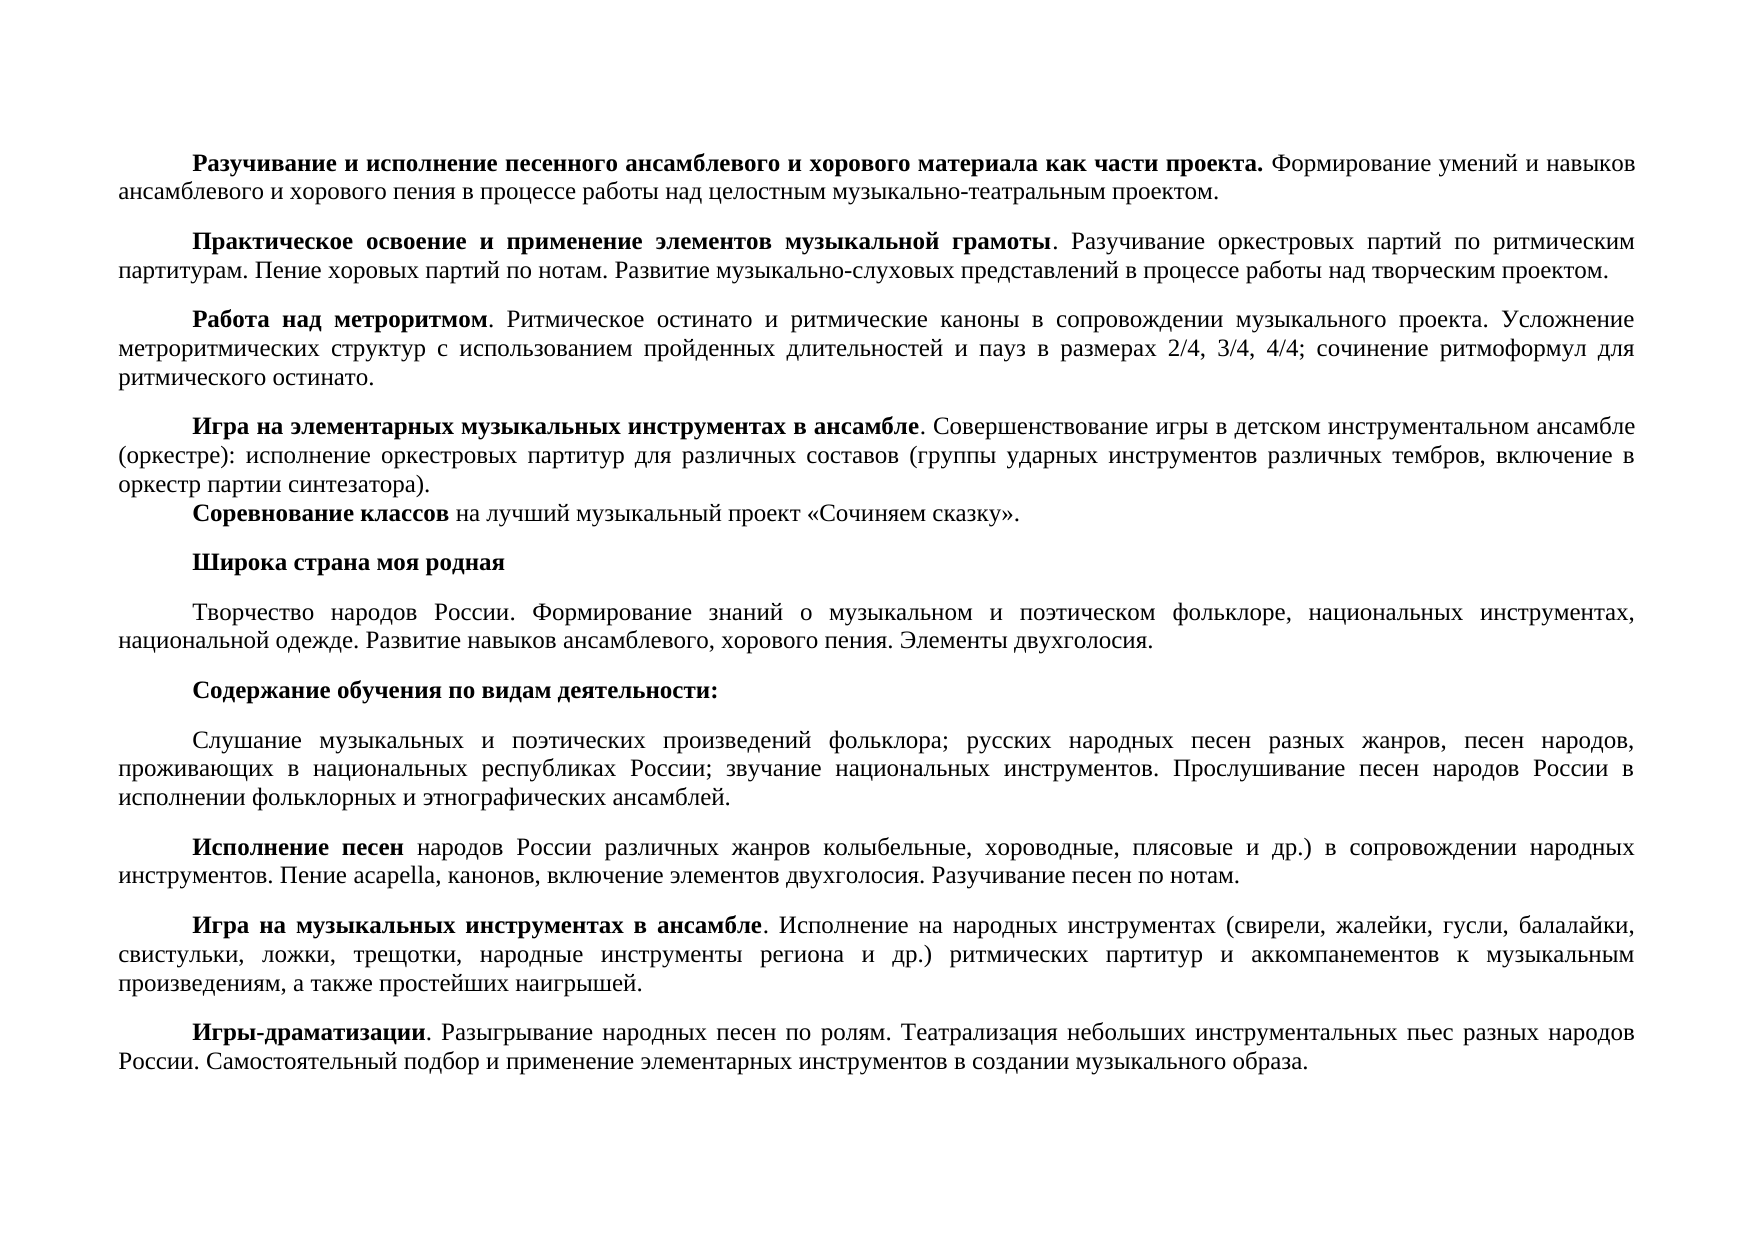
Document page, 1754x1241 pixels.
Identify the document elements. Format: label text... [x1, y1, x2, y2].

text Разучивание и исполнение песенного ансамблевого и хорового материала как части проекта. Формирование умений и навыков ансамблевого и хорового пения в процессе работы над целостным музыкально-театральным проектом. [118, 148, 1636, 205]
text Содержание обучения по видам деятельности: [118, 675, 1636, 704]
text Соревнование классов на лучший музыкальный проект «Сочиняем сказку». [118, 498, 1636, 526]
text Практическое освоение и применение элементов музыкальной грамоты. Разучивание оркестровых партий по ритмическим партитурам. Пение хоровых партий по нотам. Развитие музыкально-слуховых представлений в процессе работы над творческим проектом. [118, 226, 1636, 283]
text Игра на музыкальных инструментах в ансамбле. Исполнение на народных инструментах (свирели, жалейки, гусли, балалайки, свистульки, ложки, трещотки, народные инструменты региона и др.) ритмических партитур и аккомпанементов к музыкальным произведениям, а также простейших наигрышей. [118, 910, 1636, 996]
text Широка страна моя родная [118, 547, 1636, 576]
text Игра на элементарных музыкальных инструментах в ансамбле. Совершенствование игры в детском инструментальном ансамбле (оркестре): исполнение оркестровых партитур для различных составов (группы ударных инструментов различных тембров, включение в оркестр партии синтезатора). [118, 411, 1636, 498]
text Исполнение песен народов России различных жанров колыбельные, хороводные, плясовые и др.) в сопровождении народных инструментов. Пение acapella, канонов, включение элементов двухголосия. Разучивание песен по нотам. [118, 832, 1636, 889]
text Слушание музыкальных и поэтических произведений фольклора; русских народных песен разных жанров, песен народов, проживающих в национальных республиках России; звучание национальных инструментов. Прослушивание песен народов России в исполнении фольклорных и этнографических ансамблей. [118, 725, 1636, 811]
text Работа над метроритмом. Ритмическое остинато и ритмические каноны в сопровождении музыкального проекта. Усложнение метроритмических структур с использованием пройденных длительностей и пауз в размерах 2/4, 3/4, 4/4; сочинение ритмоформул для ритмического остинато. [118, 304, 1636, 391]
text Игры-драматизации. Разыгрывание народных песен по ролям. Театрализация небольших инструментальных пьес разных народов России. Самостоятельный подбор и применение элементарных инструментов в создании музыкального образа. [118, 1017, 1636, 1075]
text Творчество народов России. Формирование знаний о музыкальном и поэтическом фольклоре, национальных инструментах, национальной одежде. Развитие навыков ансамблевого, хорового пения. Элементы двухголосия. [118, 597, 1636, 654]
